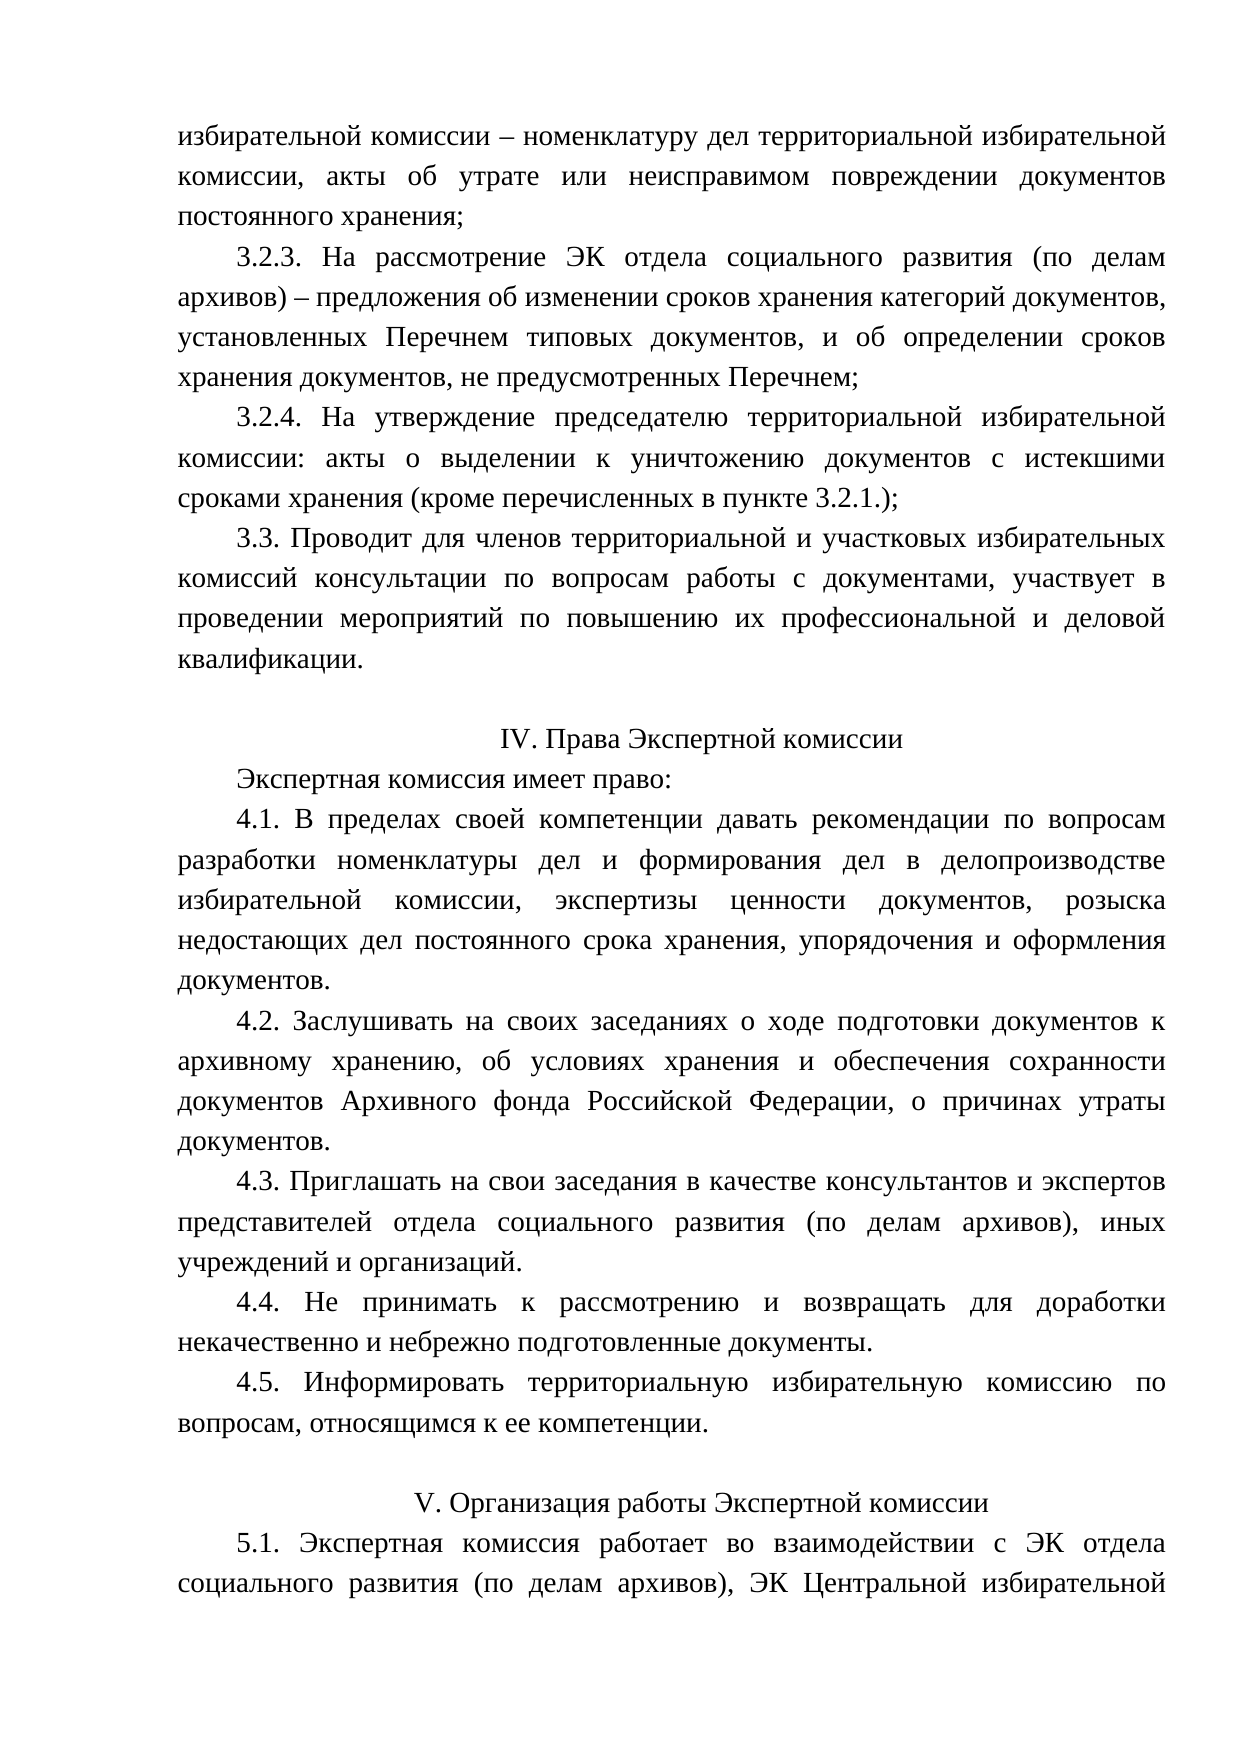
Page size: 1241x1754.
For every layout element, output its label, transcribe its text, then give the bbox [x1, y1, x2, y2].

text IV. Права Экспертной комиссии [177, 721, 1167, 755]
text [177, 1525, 1167, 1599]
text 3.3. Проводит для членов территориальной и участковых избирательных комиссий консультации по вопросам работы с документами, участвует в проведении мероприятий по повышению их профессиональной и деловой квалификации. [177, 520, 1167, 674]
text 3.2.4. На утверждение председателю территориальной избирательной комиссии: акты о выделении к уничтожению документов с истекшими сроками хранения (кроме перечисленных в пункте 3.2.1.); [177, 399, 1167, 513]
text 4.5. Информировать территориальную избирательную комиссию по вопросам, относящимся к ее компетенции. [177, 1364, 1167, 1438]
text 4.4. Не принимать к рассмотрению и возвращать для доработки некачественно и небрежно подготовленные документы. [177, 1284, 1167, 1358]
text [177, 118, 1167, 232]
text 3.2.3. На рассмотрение ЭК отдела социального развития (по делам архивов) – предложения об изменении сроков хранения категорий документов, установленных Перечнем типовых документов, и об определении сроков хранения документов, не предусмотренных Перечнем; [177, 239, 1167, 393]
text 4.1. В пределах своей компетенции давать рекомендации по вопросам разработки номенклатуры дел и формирования дел в делопроизводстве избирательной комиссии, экспертизы ценности документов, розыска недостающих дел постоянного срока хранения, упорядочения и оформления документов. [177, 802, 1167, 996]
text Экспертная комиссия имеет право: [177, 761, 1167, 795]
text 4.3. Приглашать на свои заседания в качестве консультантов и экспертов представителей отдела социального развития (по делам архивов), иных учреждений и организаций. [177, 1163, 1167, 1277]
text 4.2. Заслушивать на своих заседаниях о ходе подготовки документов к архивному хранению, об условиях хранения и обеспечения сохранности документов Архивного фонда Российской Федерации, о причинах утраты документов. [177, 1003, 1167, 1157]
text V. Организация работы Экспертной комиссии [177, 1485, 1167, 1519]
